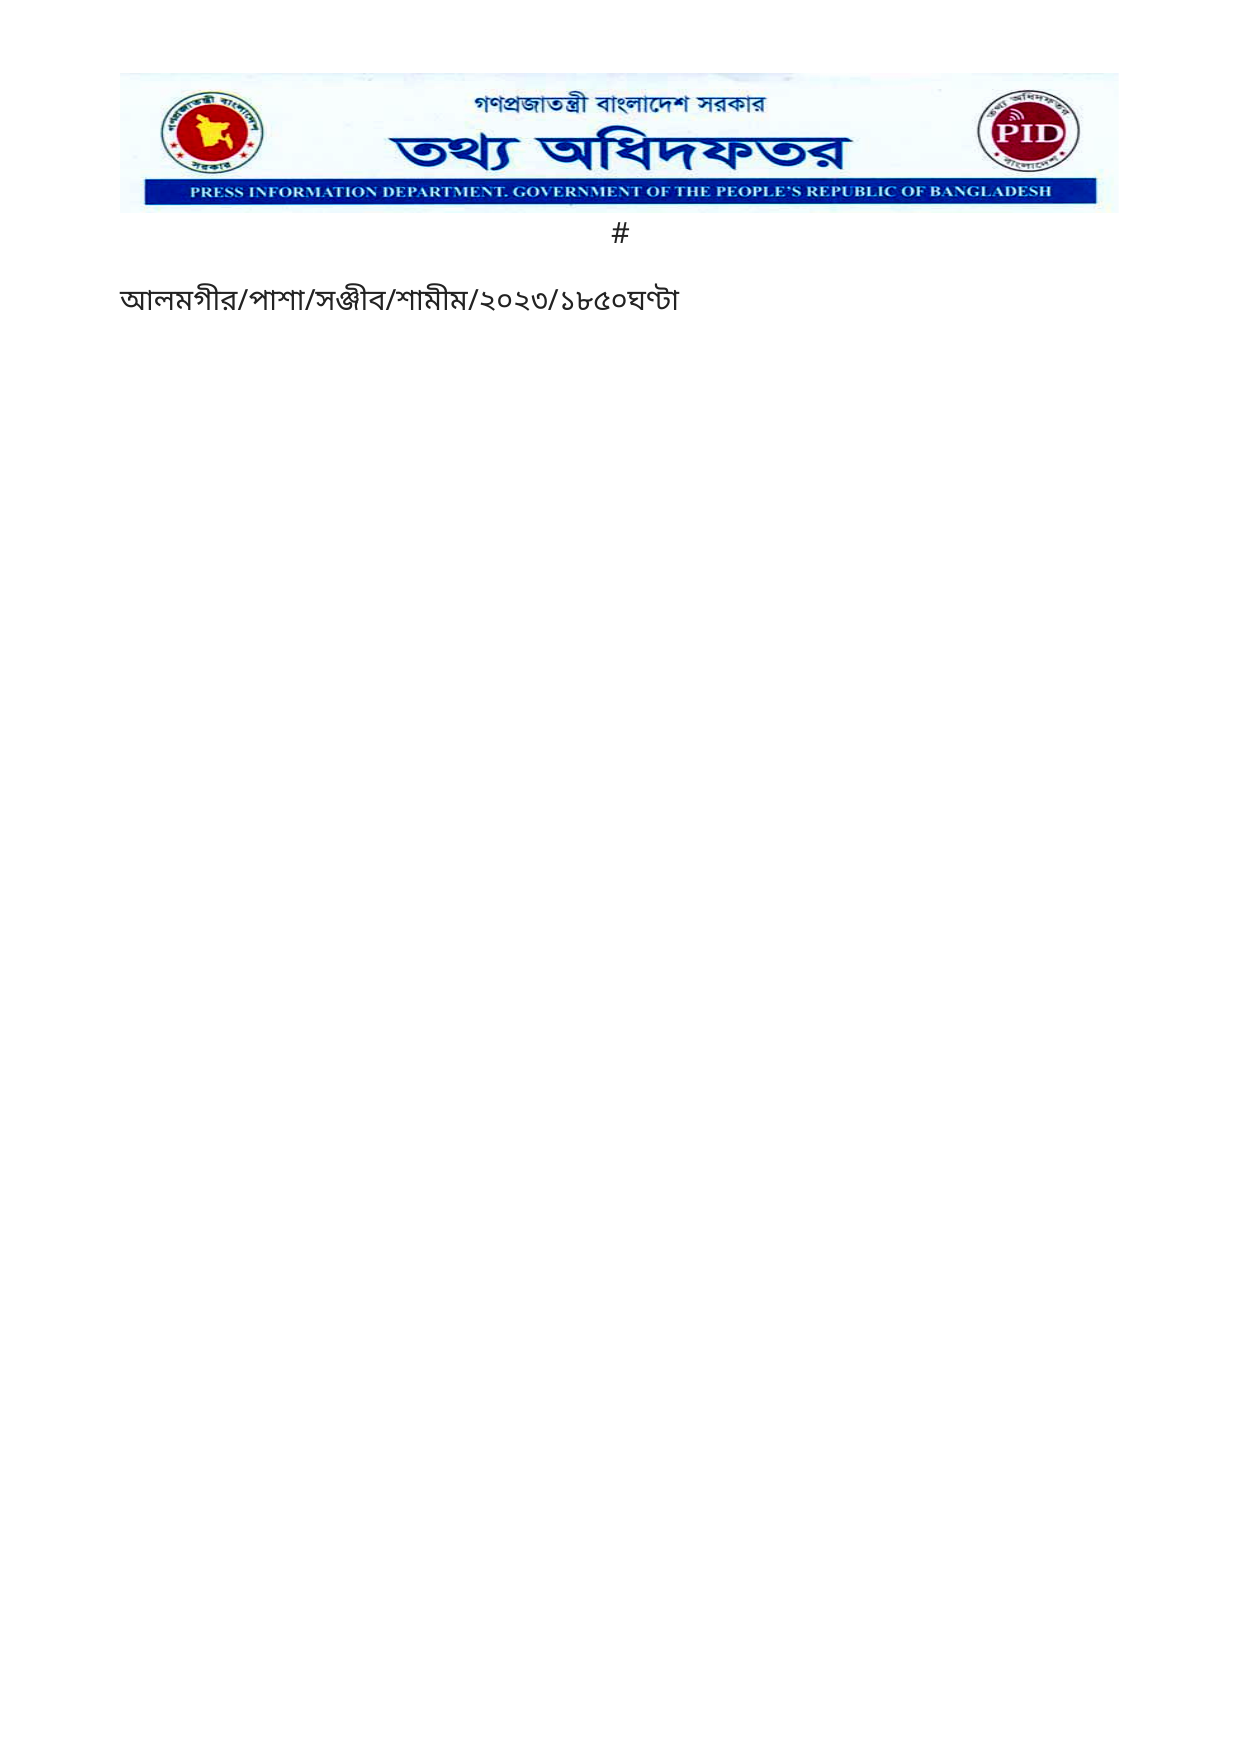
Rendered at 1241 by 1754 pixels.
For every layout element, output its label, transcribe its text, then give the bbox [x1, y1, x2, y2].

text আলমগীর/পাশা/সঞ্জীব/শামীম/২০২৩/১৮৫০ঘণ্টা [120, 279, 1120, 318]
text # [120, 212, 1120, 252]
